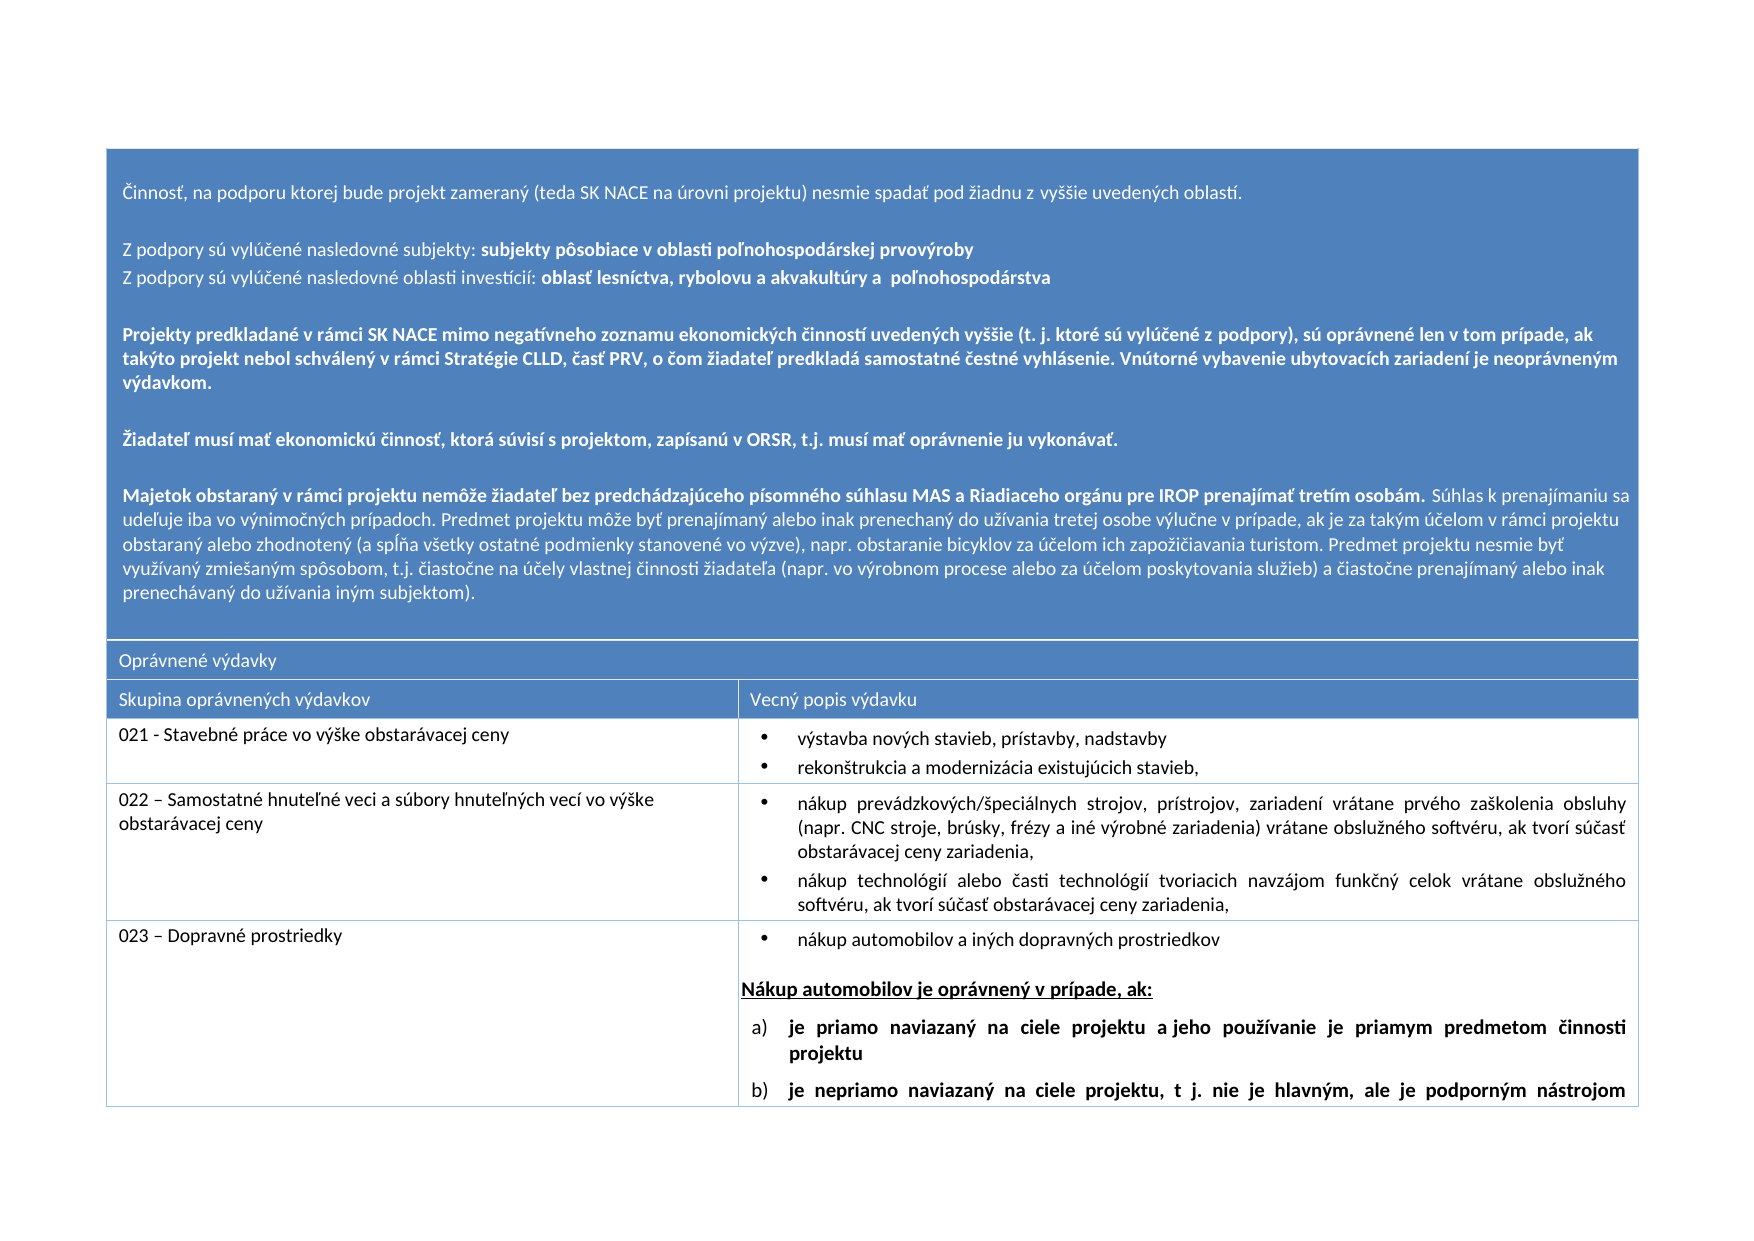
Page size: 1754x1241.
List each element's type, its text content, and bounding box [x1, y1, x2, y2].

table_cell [107, 921, 738, 1106]
table_cell Oprávnené výdavky [107, 641, 1638, 679]
table_cell výstavba nových stavieb, prístavby, nadstavby rekonštrukcia a modernizácia existujúcich stavieb, [739, 719, 1638, 783]
table_cell Skupina oprávnených výdavkov [107, 680, 738, 718]
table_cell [107, 149, 1638, 639]
table_cell nákup prevádzkových/špeciálnych strojov, prístrojov, zariadení vrátane prvého zaškolenia obsluhy (napr. CNC stroje, brúsky, frézy a iné výrobné zariadenia) vrátane obslužného softvéru, ak tvorí súčasť obstarávacej ceny zariadenia, nákup technológií alebo časti technológií tvoriacich navzájom funkčný celok vrátane obslužného softvéru, ak tvorí súčasť obstarávacej ceny zariadenia, [739, 784, 1638, 919]
table_cell Vecný popis výdavku [739, 680, 1638, 718]
table_cell 021 - Stavebné práce vo výške obstarávacej ceny [107, 719, 738, 783]
table_cell 022 – Samostatné hnuteľné veci a súbory hnuteľných vecí vo výške obstarávacej ceny [107, 784, 738, 919]
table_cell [739, 921, 1638, 1106]
